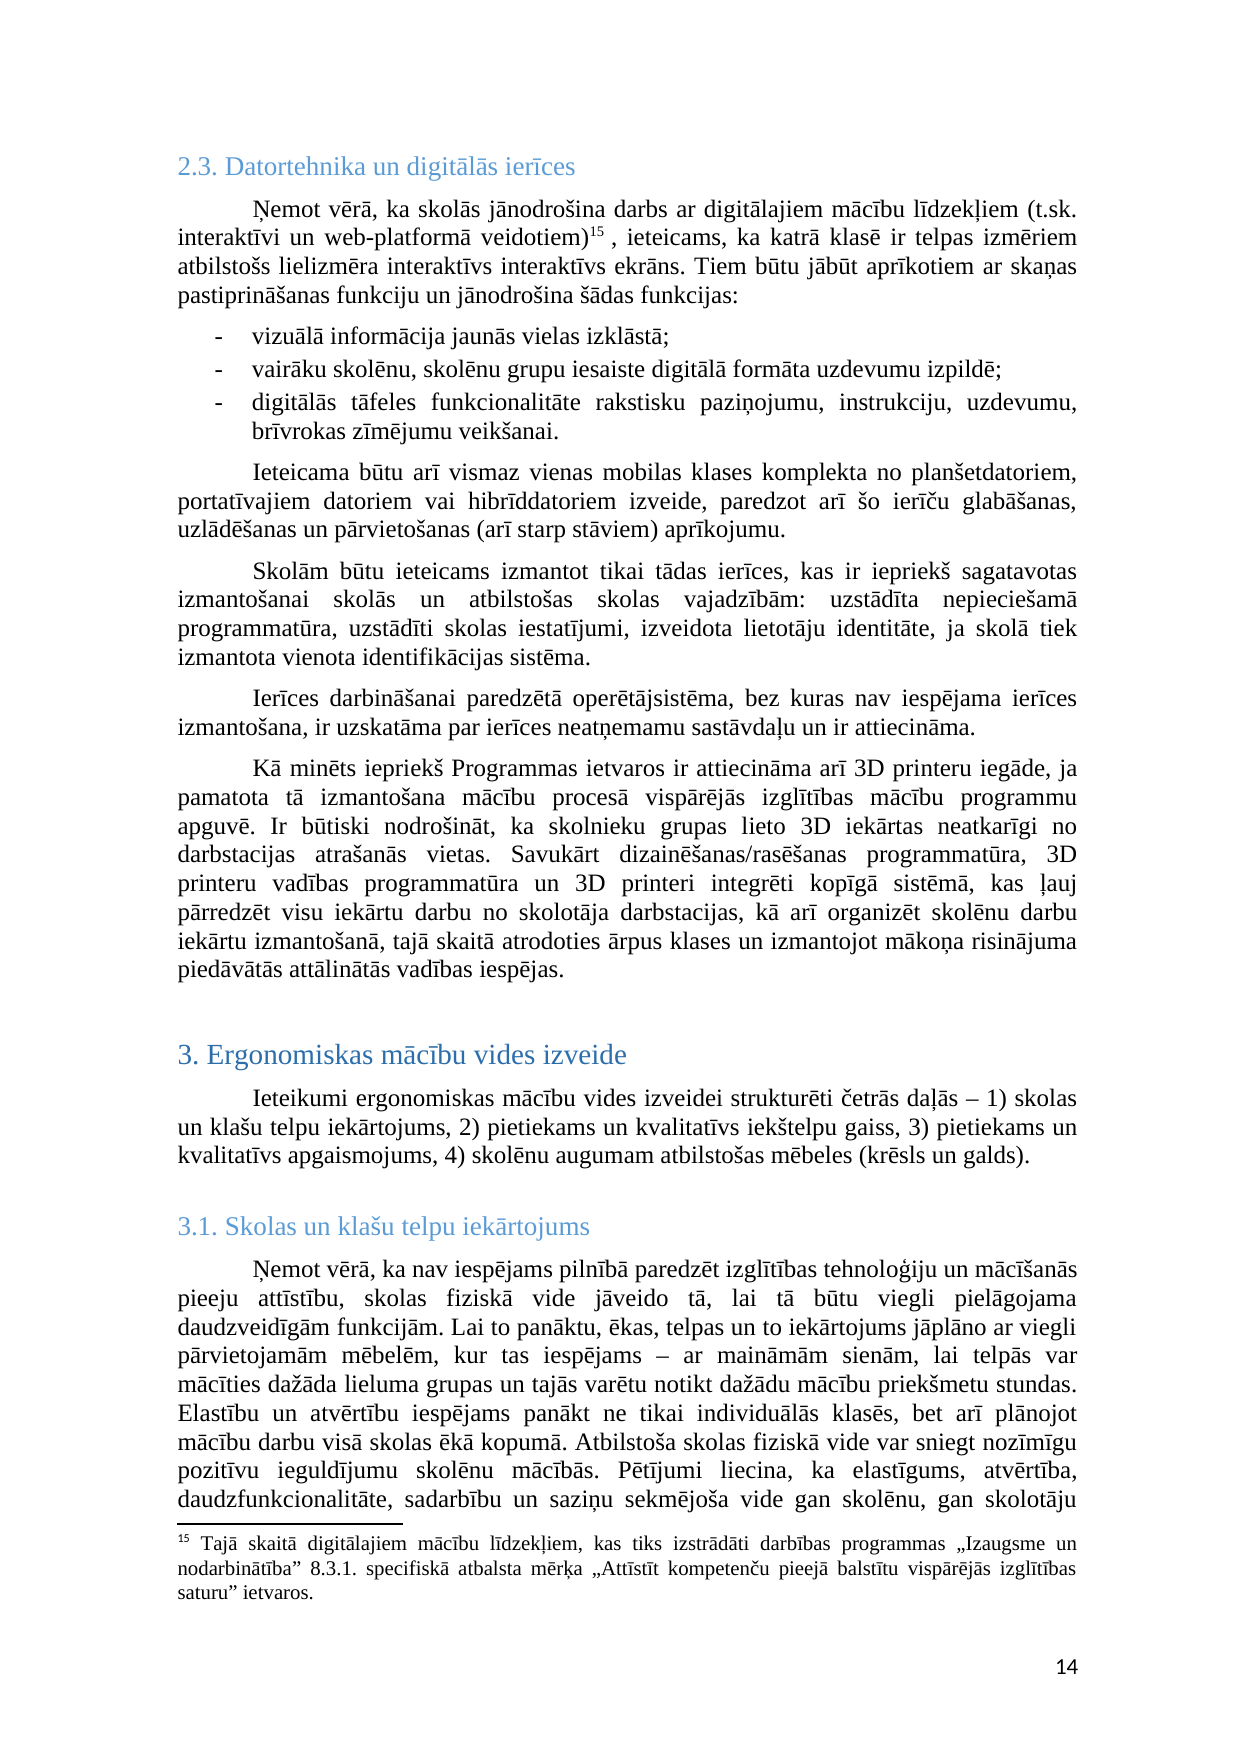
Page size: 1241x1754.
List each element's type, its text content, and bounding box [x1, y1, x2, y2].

list vairāku skolēnu, skolēnu grupu iesaiste digitālā formāta uzdevumu izpildē; [214, 354, 1078, 383]
subtitle 3.1. Skolas un klašu telpu iekārtojums [177, 1211, 1078, 1242]
text Ierīces darbināšanai paredzētā operētājsistēma, bez kuras nav iespējama ierīces izmantošana, ir uzskatāma par ierīces neatņemamu sastāvdaļu un ir attiecināma. [177, 683, 1078, 741]
list digitālās tāfeles funkcionalitāte rakstisku paziņojumu, instrukciju, uzdevumu, brīvrokas zīmējumu veikšanai. [214, 387, 1078, 444]
subtitle 3. Ergonomiskas mācību vides izveide [177, 1037, 1078, 1071]
text Ieteikumi ergonomiskas mācību vides izveidei strukturēti četrās daļās – 1) skolas un klašu telpu iekārtojums, 2) pietiekams un kvalitatīvs iekštelpu gaiss, 3) pietiekams un kvalitatīvs apgaismojums, 4) skolēnu augumam atbilstošas mēbeles (krēsls un galds). [177, 1083, 1078, 1169]
subtitle 2.3. Datortehnika un digitālās ierīces [177, 150, 1078, 181]
text Skolām būtu ieteicams izmantot tikai tādas ierīces, kas ir iepriekš sagatavotas izmantošanai skolās un atbilstošas skolas vajadzībām: uzstādīta nepieciešamā programmatūra, uzstādīti skolas iestatījumi, izveidota lietotāju identitāte, ja skolā tiek izmantota vienota identifikācijas sistēma. [177, 556, 1078, 671]
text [177, 1254, 1078, 1513]
text Kā minēts iepriekš Programmas ietvaros ir attiecināma arī 3D printeru iegāde, ja pamatota tā izmantošana mācību procesā vispārējās izglītības mācību programmu apguvē. Ir būtiski nodrošināt, ka skolnieku grupas lieto 3D iekārtas neatkarīgi no darbstacijas atrašanās vietas. Savukārt dizainēšanas/rasēšanas programmatūra, 3D printeru vadības programmatūra un 3D printeri integrēti kopīgā sistēmā, kas ļauj pārredzēt visu iekārtu darbu no skolotāja darbstacijas, kā arī organizēt skolēnu darbu iekārtu izmantošanā, tajā skaitā atrodoties ārpus klases un izmantojot mākoņa risinājuma piedāvātās attālinātās vadības iespējas. [177, 753, 1078, 983]
text Ieteicama būtu arī vismaz vienas mobilas klases komplekta no planšetdatoriem, portatīvajiem datoriem vai hibrīddatoriem izveide, paredzot arī šo ierīču glabāšanas, uzlādēšanas un pārvietošanas (arī starp stāviem) aprīkojumu. [177, 457, 1078, 543]
list vizuālā informācija jaunās vielas izklāstā; [214, 321, 1078, 350]
text Ņemot vērā, ka skolās jānodrošina darbs ar digitālajiem mācību līdzekļiem (t.sk. interaktīvi un web-platformā veidotiem) , ieteicams, ka katrā klasē ir telpas izmēriem atbilstošs lielizmēra interaktīvs interaktīvs ekrāns. Tiem būtu jābūt aprīkotiem ar skaņas pastiprināšanas funkciju un jānodrošina šādas funkcijas: [177, 194, 1078, 309]
